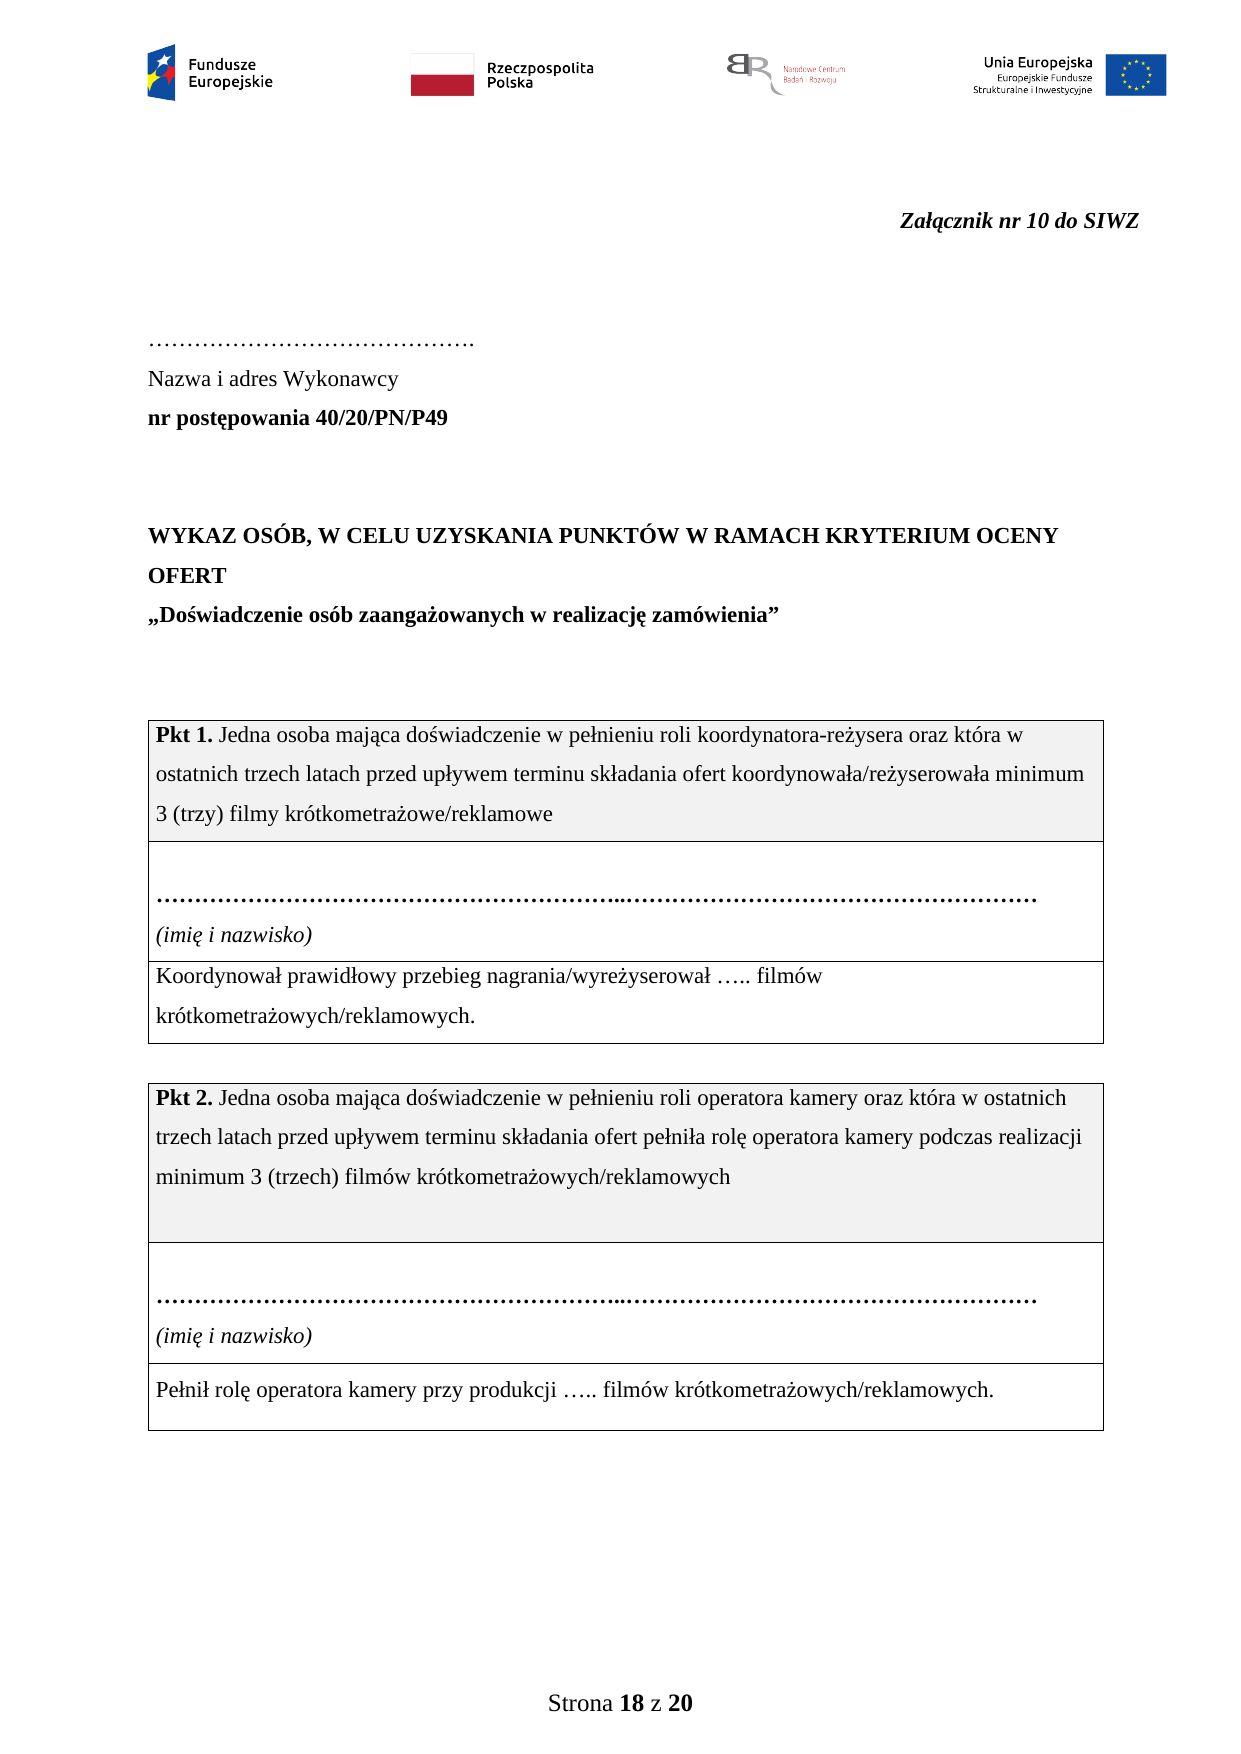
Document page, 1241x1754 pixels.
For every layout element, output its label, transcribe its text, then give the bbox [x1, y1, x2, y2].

table_cell Koordynował prawidłowy przebieg nagrania/wyreżyserował ….. filmów krótkometrażowych/reklamowych. [149, 962, 1103, 1042]
text WYKAZ OSÓB, W CELU UZYSKANIA PUNKTÓW W RAMACH KRYTERIUM OCENY OFERT [148, 523, 1142, 588]
text ……………………………………. [148, 325, 1093, 352]
table_cell Pełnił rolę operatora kamery przy produkcji ….. filmów krótkometrażowych/reklamowych. [149, 1364, 1103, 1429]
table_cell ……………………………………………………..……………………………………………… (imię i nazwisko) [149, 1243, 1103, 1362]
table_header Pkt 1. Jedna osoba mająca doświadczenie w pełnieniu roli koordynatora-reżysera oraz która w ostatnich trzech latach przed upływem terminu składania ofert koordynowała/reżyserowała minimum 3 (trzy) filmy krótkometrażowe/reklamowe [149, 721, 1103, 841]
text Załącznik nr 10 do SIWZ [148, 207, 1142, 233]
text „Doświadczenie osób zaangażowanych w realizację zamówienia” [148, 602, 1142, 628]
table_header Pkt 2. Jedna osoba mająca doświadczenie w pełnieniu roli operatora kamery oraz która w ostatnich trzech latach przed upływem terminu składania ofert pełniła rolę operatora kamery podczas realizacji minimum 3 (trzech) filmów krótkometrażowych/reklamowych [149, 1084, 1103, 1242]
text nr postępowania 40/20/PN/P49 [148, 404, 1093, 431]
table_cell ……………………………………………………..……………………………………………… (imię i nazwisko) [149, 842, 1103, 961]
text Nazwa i adres Wykonawcy [148, 365, 1093, 391]
picture [147, 44, 1167, 101]
